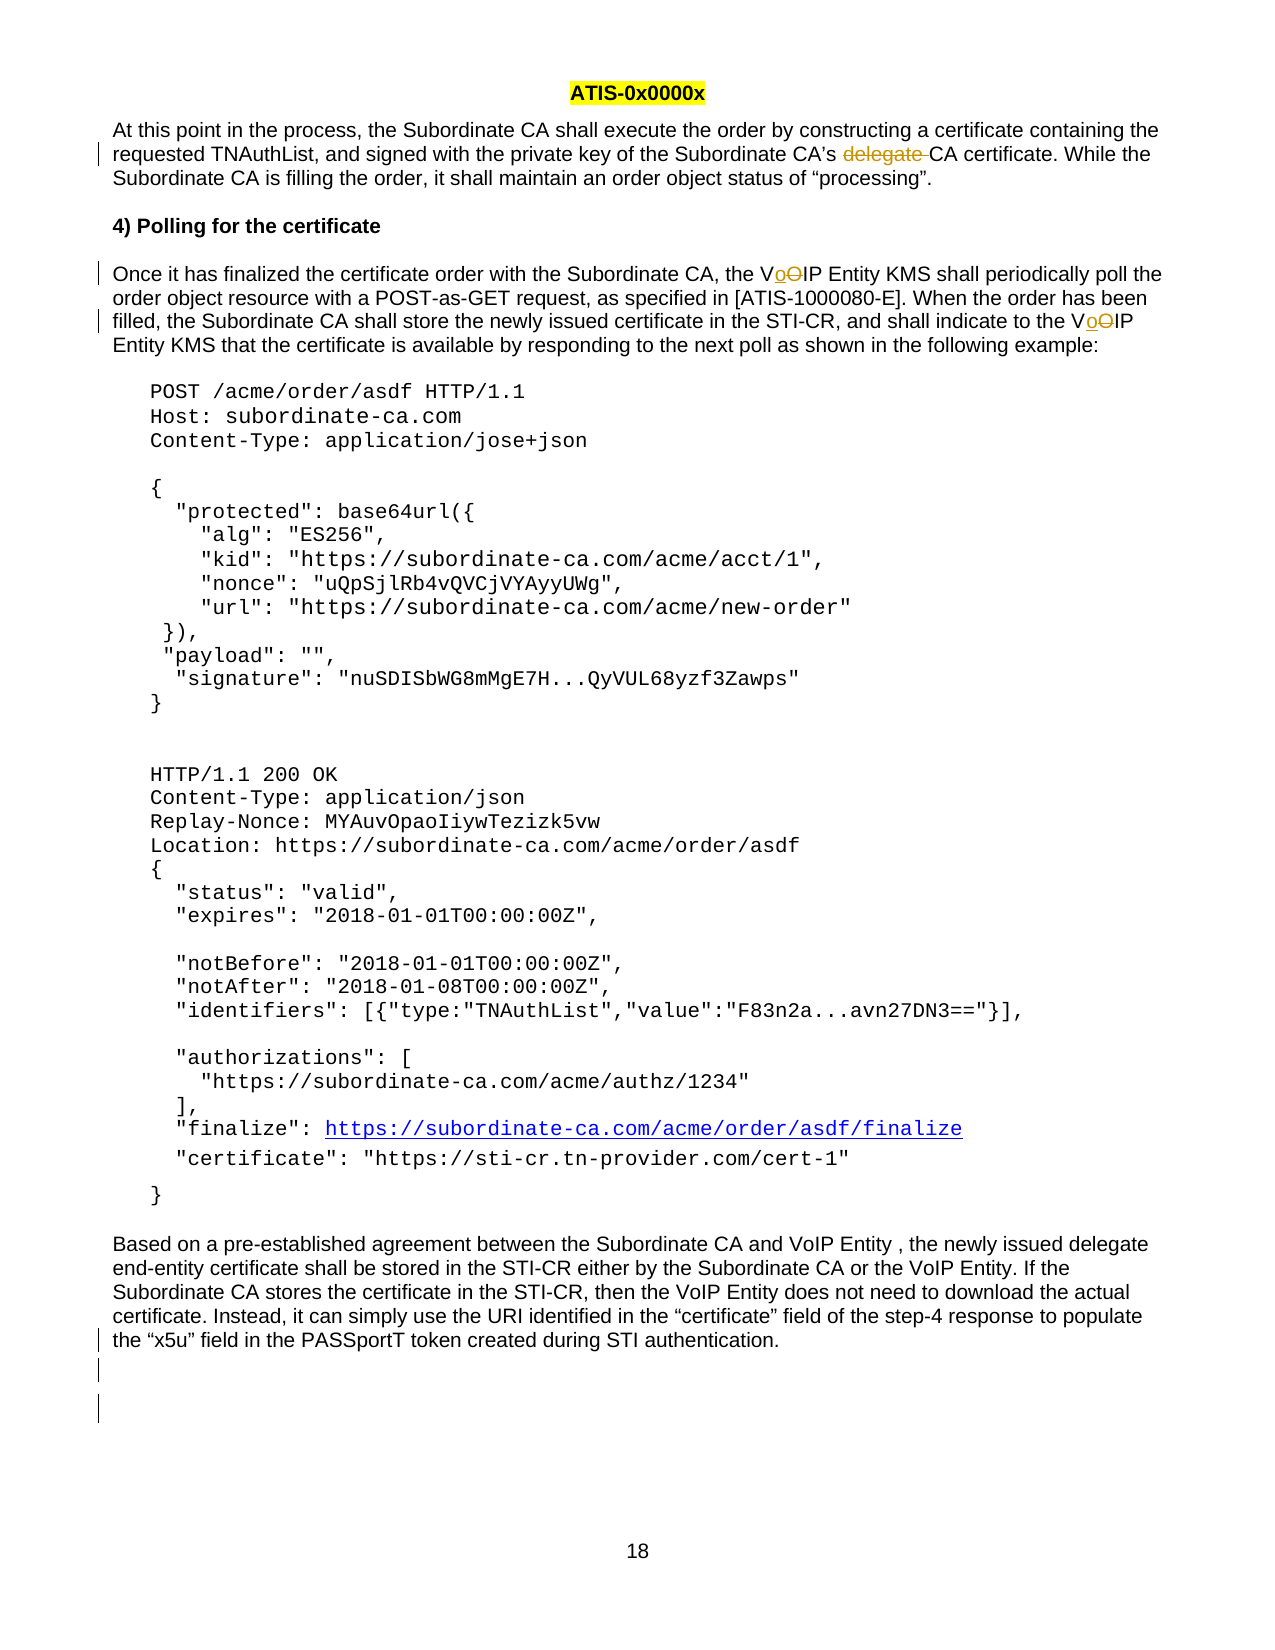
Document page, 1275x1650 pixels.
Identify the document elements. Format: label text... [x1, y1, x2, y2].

text "signature": "nuSDISbWG8mMgE7H...QyVUL68yzf3Zawps" [112, 668, 1162, 692]
text "url": "https://subordinate-ca.com/acme/new-order" [112, 596, 1162, 621]
text } [112, 1184, 1162, 1208]
text "certificate": "https://sti-cr.tn-provider.com/cert-1" [112, 1148, 1162, 1172]
text "expires": "2018-01-01T00:00:00Z", [112, 906, 1162, 929]
text Location: https://subordinate-ca.com/acme/order/asdf [112, 834, 1162, 858]
text 4) Polling for the certificate [112, 213, 1162, 237]
text { [112, 858, 1162, 882]
text "nonce": "uQpSjlRb4vQVCjVYAyyUWg", [112, 573, 1162, 596]
text }), [112, 621, 1162, 645]
text "payload": "", [112, 645, 1162, 668]
text ], [112, 1095, 1162, 1118]
text POST /acme/order/asdf HTTP/1.1 [112, 381, 1162, 405]
text At this point in the process, the Subordinate CA shall execute the order by constructing a certificate containing the requested TNAuthList, and signed with the private key of the Subordinate CA’s CA certificate. While the Subordinate CA is filling the order, it shall maintain an order object status of “processing”. [112, 118, 1162, 189]
text { [112, 477, 1162, 501]
text "alg": "ES256", [112, 524, 1162, 548]
text "notBefore": "2018-01-01T00:00:00Z", [112, 953, 1162, 976]
text "authorizations": [ [112, 1047, 1162, 1071]
text "status": "valid", [112, 882, 1162, 906]
text Based on a pre-established agreement between the Subordinate CA and VoIP Entity , the newly issued delegate end-entity certificate shall be stored in the STI-CR either by the Subordinate CA or the VoIP Entity. If the Subordinate CA stores the certificate in the STI-CR, then the VoIP Entity does not need to download the actual certificate. Instead, it can simply use the URI identified in the “certificate” field of the step-4 response to populate the “x5u” field in the PASSportT token created during STI authentication. [112, 1232, 1162, 1352]
text "protected": base64url({ [112, 501, 1162, 524]
text "finalize": https://subordinate-ca.com/acme/order/asdf/finalize [112, 1118, 1162, 1142]
text "notAfter": "2018-01-08T00:00:00Z", [112, 976, 1162, 1000]
text Content-Type: application/jose+json [112, 430, 1162, 453]
text "kid": "https://subordinate-ca.com/acme/acct/1", [112, 548, 1162, 573]
text Content-Type: application/json [112, 787, 1162, 811]
text HTTP/1.1 200 OK [112, 764, 1162, 787]
text "https://subordinate-ca.com/acme/authz/1234" [112, 1071, 1162, 1095]
text Once it has finalized the certificate order with the Subordinate CA, the VIP Entity KMS shall periodically poll the order object resource with a POST-as-GET request, as specified in [ATIS-1000080-E]. When the order has been filled, the Subordinate CA shall store the newly issued certificate in the STI-CR, and shall indicate to the VIP Entity KMS that the certificate is available by responding to the next poll as shown in the following example: [112, 261, 1162, 357]
text } [112, 692, 1162, 716]
text Replay-Nonce: MYAuvOpaoIiywTezizk5vw [112, 811, 1162, 834]
text "identifiers": [{"type:"TNAuthList","value":"F83n2a...avn27DN3=="}], [112, 1000, 1162, 1024]
text Host: subordinate-ca.com [112, 405, 1162, 430]
